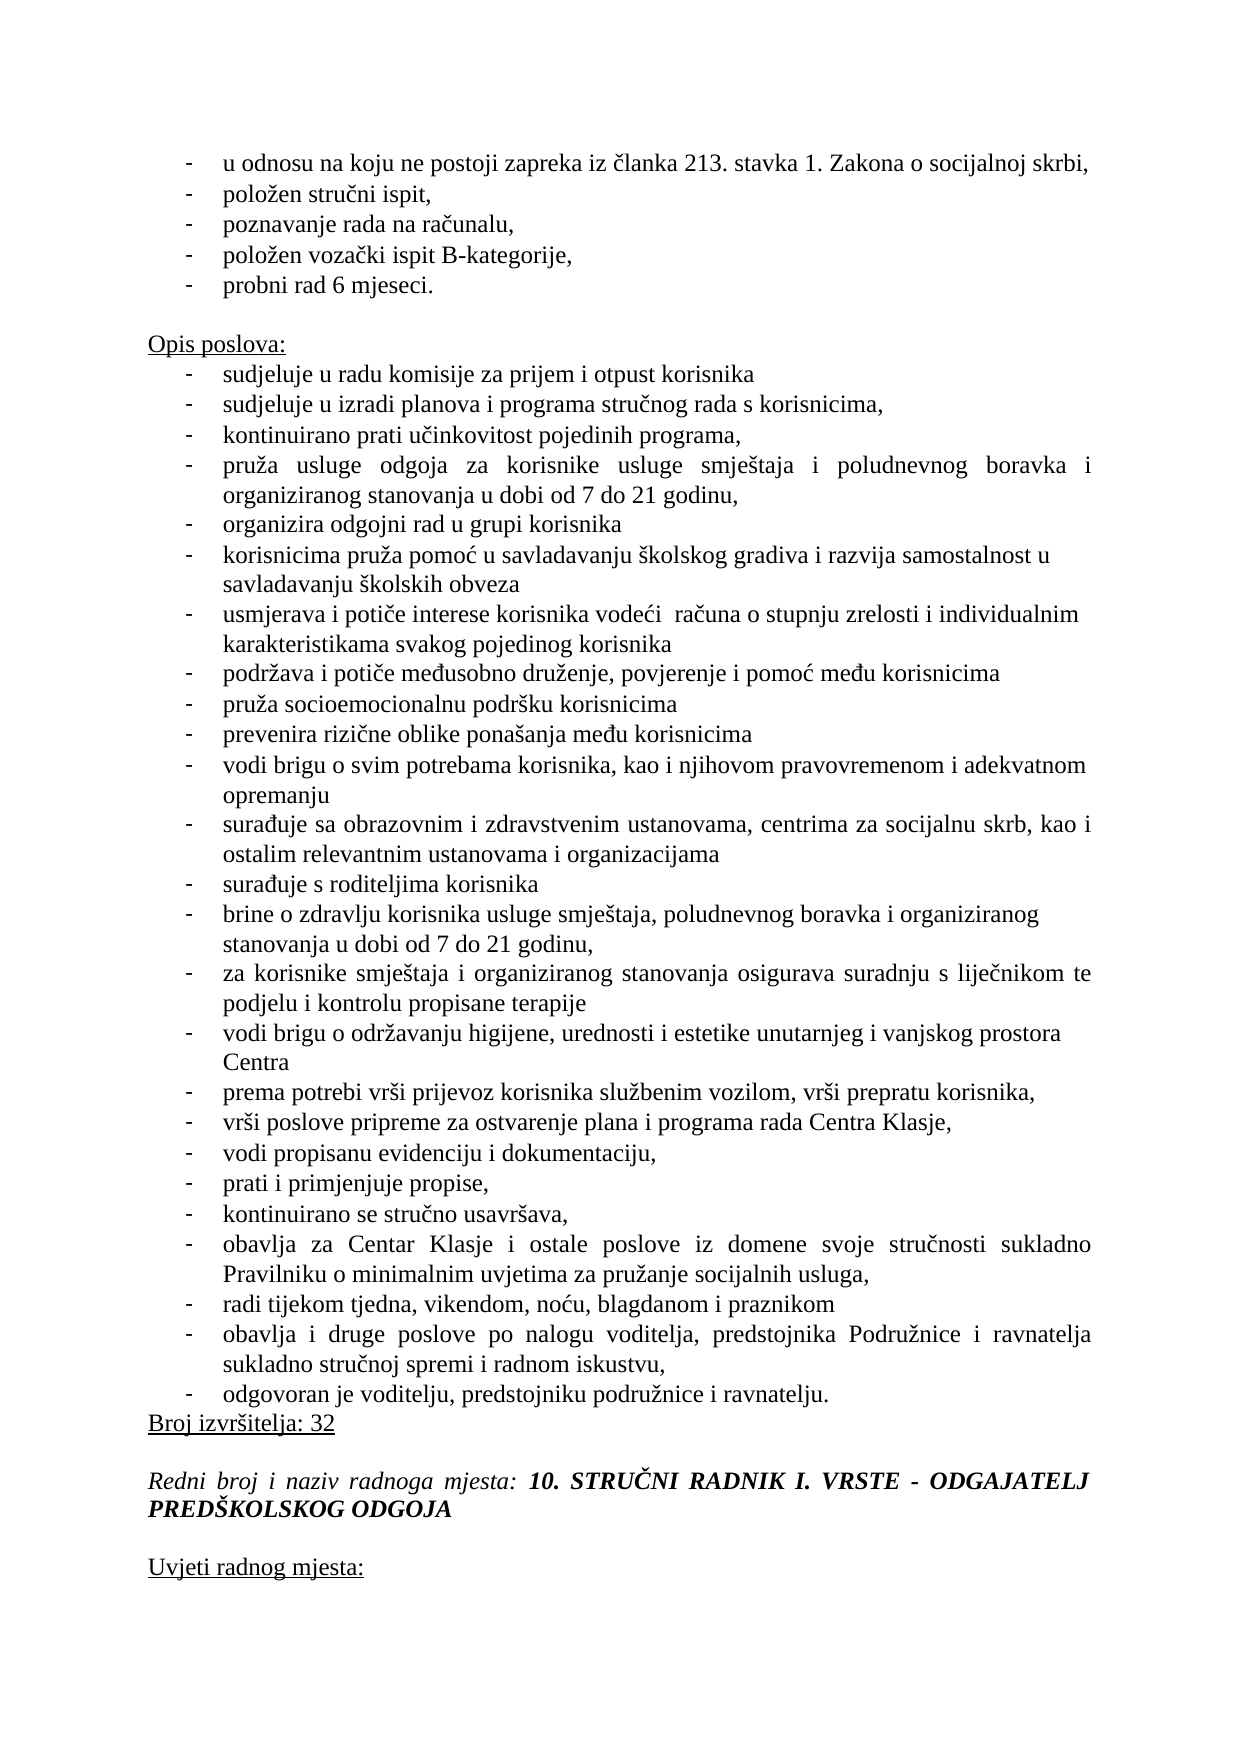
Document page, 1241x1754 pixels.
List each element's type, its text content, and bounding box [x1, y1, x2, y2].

list prema potrebi vrši prijevoz korisnika službenim vozilom, vrši prepratu korisnika, [185, 1076, 1093, 1107]
text Broj izvršitelja: 32 [148, 1408, 1093, 1437]
list surađuje sa obrazovnim i zdravstvenim ustanovama, centrima za socijalnu skrb, kao i ostalim relevantnim ustanovama i organizacijama [185, 808, 1093, 868]
list kontinuirano prati učinkovitost pojedinih programa, [185, 419, 1093, 449]
text Opis poslova: [148, 329, 1093, 358]
list pruža usluge odgoja za korisnike usluge smještaja i poludnevnog boravka i organiziranog stanovanja u dobi od 7 do 21 godinu, [185, 449, 1093, 508]
list položen stručni ispit, [185, 178, 1093, 209]
list obavlja i druge poslove po nalogu voditelja, predstojnika Podružnice i ravnatelja sukladno stručnoj spremi i radnom iskustvu, [185, 1318, 1093, 1378]
list kontinuirano se stručno usavršava, [185, 1198, 1093, 1229]
list poznavanje rada na računalu, [185, 209, 1093, 239]
list prati i primjenjuje propise, [185, 1168, 1093, 1198]
list probni rad 6 mjeseci. [185, 270, 1093, 300]
list surađuje s roditeljima korisnika [185, 868, 1093, 898]
list brine o zdravlju korisnika usluge smještaja, poludnevnog boravka i organiziranog stanovanja u dobi od 7 do 21 godinu, [185, 898, 1093, 957]
list prevenira rizične oblike ponašanja među korisnicima [185, 719, 1093, 749]
list radi tijekom tjedna, vikendom, noću, blagdanom i praznikom [185, 1288, 1093, 1318]
list sudjeluje u izradi planova i programa stručnog rada s korisnicima, [185, 388, 1093, 419]
list odgovoran je voditelju, predstojniku podružnice i ravnatelju. [185, 1378, 1093, 1408]
list sudjeluje u radu komisije za prijem i otpust korisnika [185, 358, 1093, 388]
list položen vozački ispit B-kategorije, [185, 239, 1093, 270]
list organizira odgojni rad u grupi korisnika [185, 508, 1093, 539]
list podržava i potiče međusobno druženje, povjerenje i pomoć među korisnicima [185, 658, 1093, 688]
list usmjerava i potiče interese korisnika vodeći računa o stupnju zrelosti i individualnim karakteristikama svakog pojedinog korisnika [185, 598, 1093, 658]
list za korisnike smještaja i organiziranog stanovanja osigurava suradnju s liječnikom te podjelu i kontrolu propisane terapije [185, 957, 1093, 1017]
list vodi propisanu evidenciju i dokumentaciju, [185, 1137, 1093, 1168]
text Uvjeti radnog mjesta: [148, 1552, 1093, 1581]
text Redni broj i naziv radnoga mjesta: 10. STRUČNI RADNIK I. VRSTE - ODGAJATELJ PREDŠKOLSKOG ODGOJA [148, 1466, 1093, 1523]
list vrši poslove pripreme za ostvarenje plana i programa rada Centra Klasje, [185, 1107, 1093, 1137]
list vodi brigu o svim potrebama korisnika, kao i njihovom pravovremenom i adekvatnom opremanju [185, 749, 1093, 808]
list vodi brigu o održavanju higijene, urednosti i estetike unutarnjeg i vanjskog prostora Centra [185, 1017, 1093, 1076]
list obavlja za Centar Klasje i ostale poslove iz domene svoje stručnosti sukladno Pravilniku o minimalnim uvjetima za pružanje socijalnih usluga, [185, 1229, 1093, 1288]
list u odnosu na koju ne postoji zapreka iz članka 213. stavka 1. Zakona o socijalnoj skrbi, [185, 148, 1093, 178]
list pruža socioemocionalnu podršku korisnicima [185, 688, 1093, 719]
list korisnicima pruža pomoć u savladavanju školskog gradiva i razvija samostalnost u savladavanju školskih obveza [185, 539, 1093, 598]
